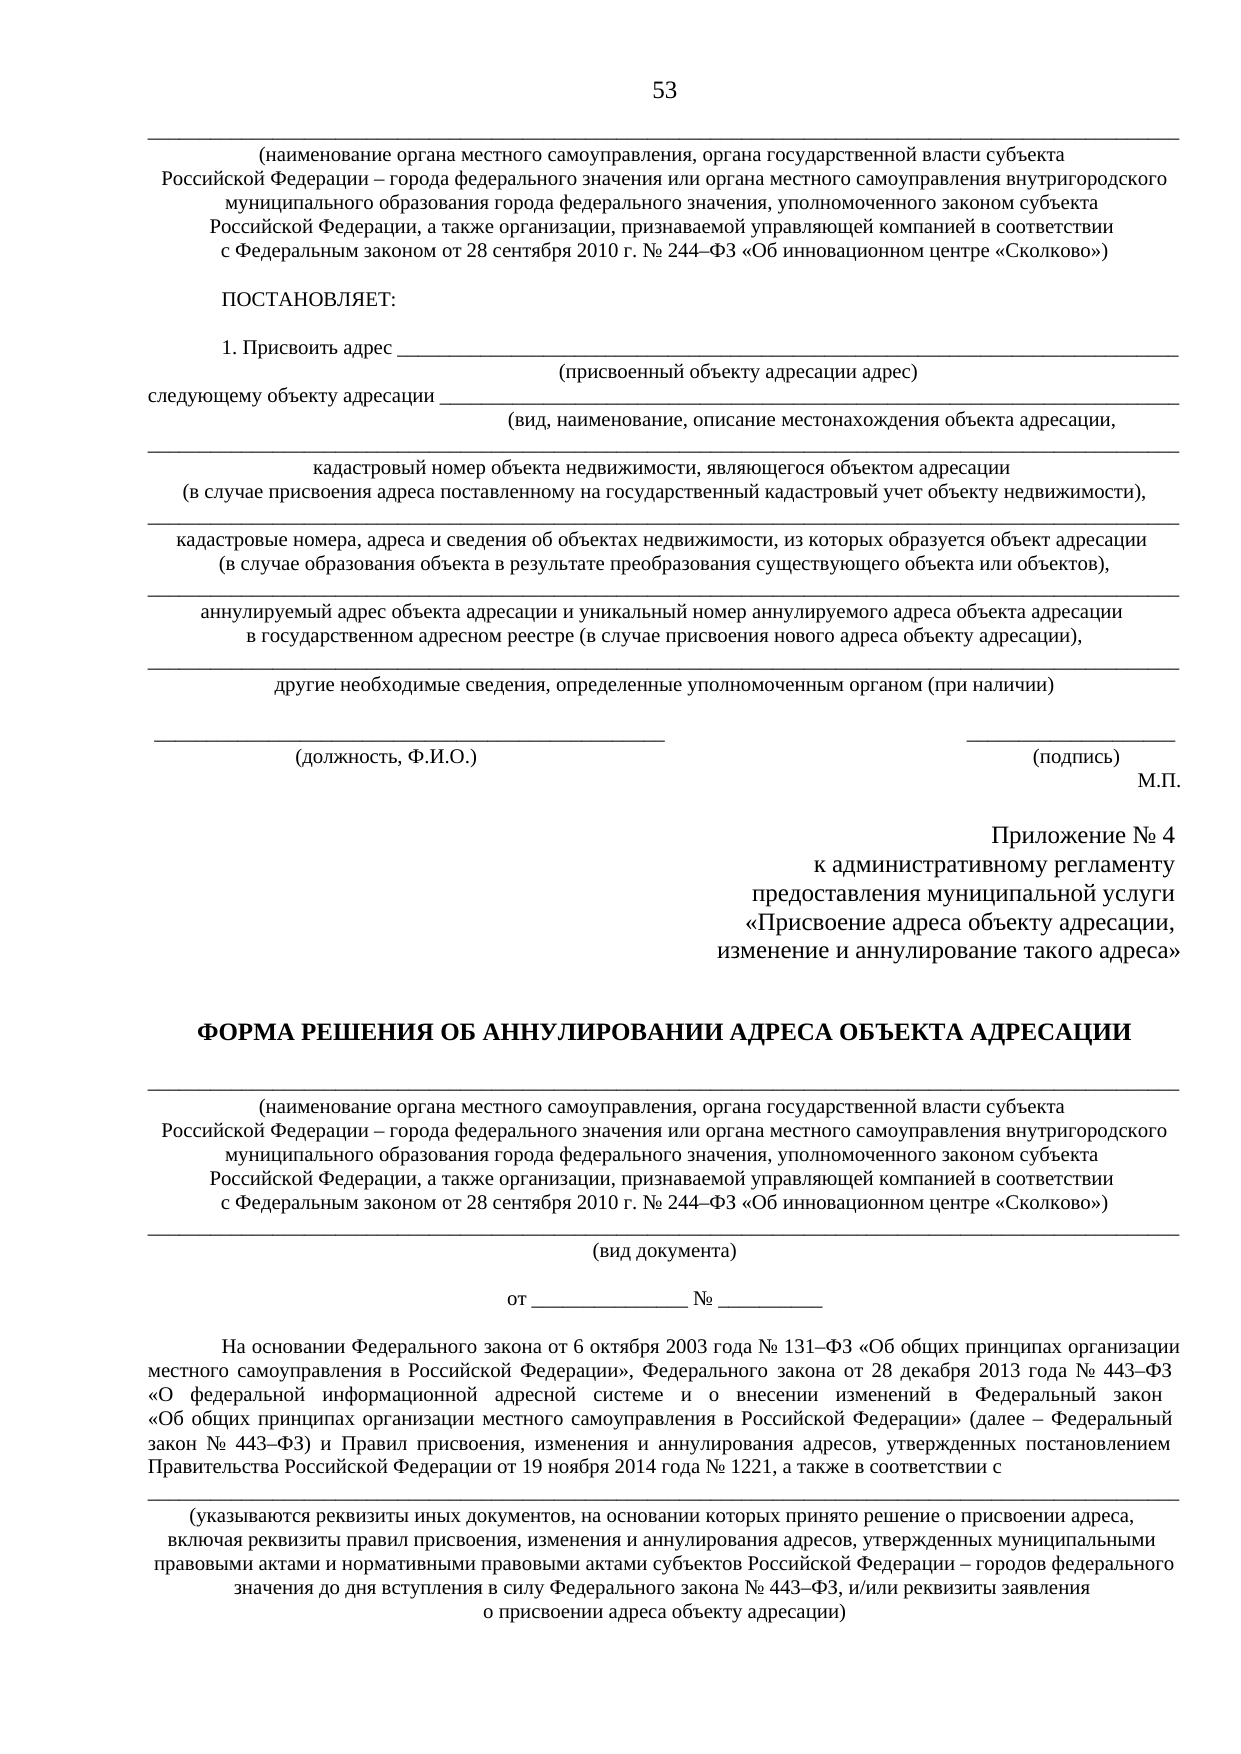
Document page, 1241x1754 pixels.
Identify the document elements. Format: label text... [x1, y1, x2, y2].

text ___________________________________________________________________________________________________ [148, 503, 1181, 527]
text ___________________________________________________________________________________________________ [148, 1478, 1181, 1503]
text (указываются реквизиты иных документов, на основании которых принято решение о присвоении адреса, включая реквизиты правил присвоения, изменения и аннулирования адресов, утвержденных муниципальными правовыми актами и нормативными правовыми актами субъектов Российской Федерации – городов федерального значения до дня вступления в силу Федерального закона № 443–ФЗ, и/или реквизиты заявления о присвоении адреса объекту адресации) [148, 1503, 1181, 1623]
text ПОСТАНОВЛЯЕТ: [148, 287, 1181, 311]
text ___________________________________________________________________________________________________ [148, 575, 1181, 599]
text ___________________________________________________________________________________________________ [148, 1069, 1181, 1093]
text М.П. [148, 768, 1181, 792]
text (присвоенный объекту адресации адрес) [221, 359, 1181, 383]
text Приложение № 4 к административному регламенту предоставления муниципальной услуги «Присвоение адреса объекту адресации, изменение и аннулирование такого адреса» [148, 821, 1181, 964]
subtitle ФОРМА РЕШЕНИЯ ОБ АННУЛИРОВАНИИ АДРЕСА ОБЪЕКТА АДРЕСАЦИИ [148, 1017, 1181, 1045]
text ___________________________________________________________________________________________________ [148, 1214, 1181, 1238]
text другие необходимые сведения, определенные уполномоченным органом (при наличии) [148, 672, 1181, 696]
text ___________________________________________________________________________________________________ [148, 647, 1181, 672]
text ___________________________________________________________________________________________________ [148, 118, 1181, 142]
text _________________________________________________ ____________________ [148, 720, 1181, 744]
text кадастровый номер объекта недвижимости, являющегося объектом адресации (в случае присвоения адреса поставленному на государственный кадастровый учет объекту недвижимости), [148, 455, 1181, 503]
text от _______________ № __________ [148, 1286, 1181, 1310]
text На основании Федерального закона от 6 октября 2003 года № 131–ФЗ «Об общих принципах организации местного самоуправления в Российской Федерации», Федерального закона от 28 декабря 2013 года № 443–ФЗ «О федеральной информационной адресной системе и о внесении изменений в Федеральный закон «Об общих принципах организации местного самоуправления в Российской Федерации» (далее – Федеральный закон № 443–ФЗ) и Правил присвоения, изменения и аннулирования адресов, утвержденных постановлением Правительства Российской Федерации от 19 ноября 2014 года № 1221, а также в соответствии с [148, 1334, 1181, 1478]
text (вид, наименование, описание местонахождения объекта адресации, [369, 407, 1181, 431]
text аннулируемый адрес объекта адресации и уникальный номер аннулируемого адреса объекта адресации в государственном адресном реестре (в случае присвоения нового адреса объекту адресации), [148, 599, 1181, 647]
text ___________________________________________________________________________________________________ [148, 431, 1181, 455]
text кадастровые номера, адреса и сведения об объектах недвижимости, из которых образуется объект адресации (в случае образования объекта в результате преобразования существующего объекта или объектов), [148, 527, 1181, 575]
text 1. Присвоить адрес ___________________________________________________________________________ [148, 335, 1181, 359]
text (наименование органа местного самоуправления, органа государственной власти субъекта Российской Федерации – города федерального значения или органа местного самоуправления внутригородского муниципального образования города федерального значения, уполномоченного законом субъекта Российской Федерации, а также организации, признаваемой управляющей компанией в соответствии с Федеральным законом от 28 сентября 2010 г. № 244–ФЗ «Об инновационном центре «Сколково») [148, 142, 1181, 262]
text (вид документа) [148, 1238, 1181, 1262]
text (наименование органа местного самоуправления, органа государственной власти субъекта Российской Федерации – города федерального значения или органа местного самоуправления внутригородского муниципального образования города федерального значения, уполномоченного законом субъекта Российской Федерации, а также организации, признаваемой управляющей компанией в соответствии с Федеральным законом от 28 сентября 2010 г. № 244–ФЗ «Об инновационном центре «Сколково») [148, 1093, 1181, 1214]
text (должность, Ф.И.О.) (подпись) [221, 744, 1181, 768]
text следующему объекту адресации _______________________________________________________________________ [148, 383, 1181, 407]
